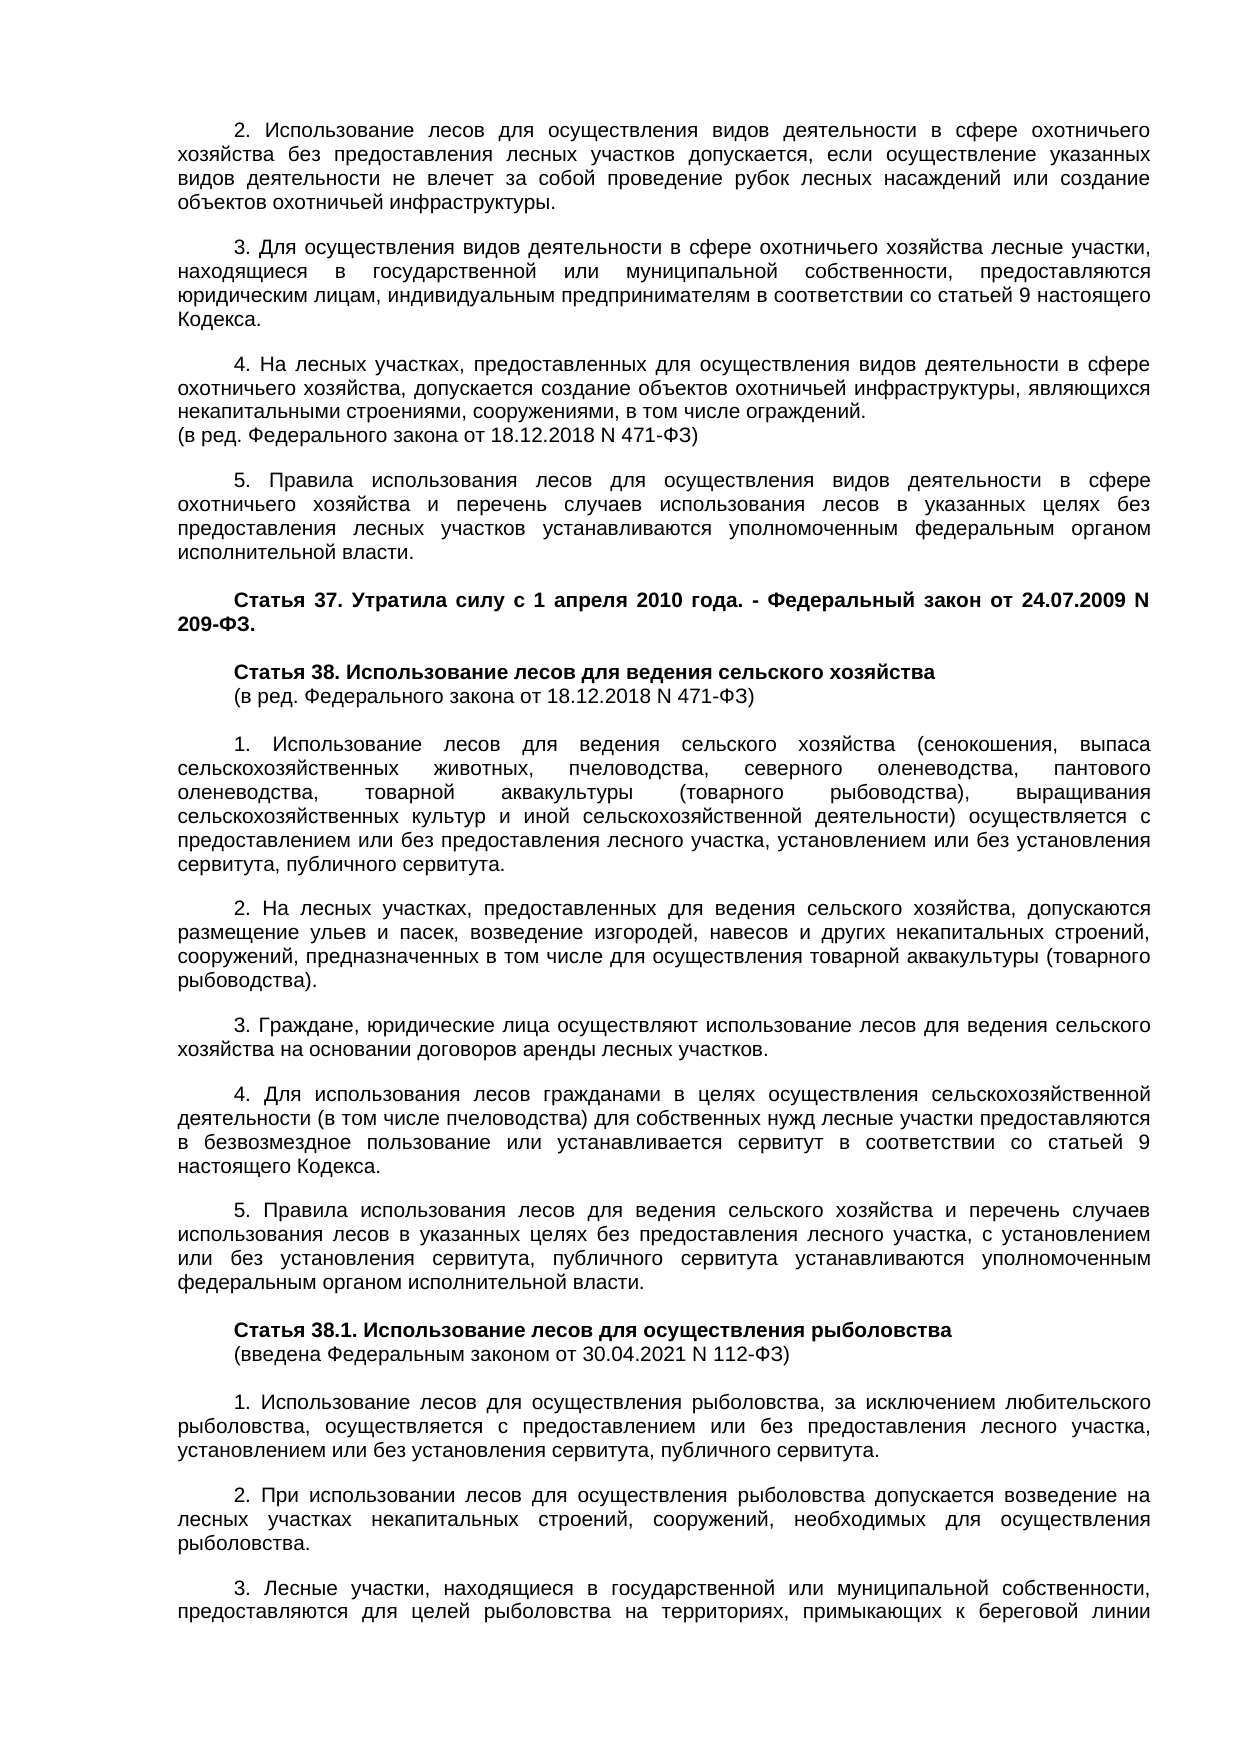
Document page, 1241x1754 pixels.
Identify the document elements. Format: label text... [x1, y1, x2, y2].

title Статья 37. Утратила силу с 1 апреля 2010 года. - Федеральный закон от 24.07.2009 N 209-ФЗ. [177, 588, 1152, 636]
title Статья 38.1. Использование лесов для осуществления рыболовства [177, 1318, 1152, 1342]
text 2. На лесных участках, предоставленных для ведения сельского хозяйства, допускаются размещение ульев и пасек, возведение изгородей, навесов и других некапитальных строений, сооружений, предназначенных в том числе для осуществления товарной аквакультуры (товарного рыбоводства). [177, 896, 1152, 992]
text (введена Федеральным законом от 30.04.2021 N 112-ФЗ) [177, 1342, 1152, 1366]
text 1. Использование лесов для ведения сельского хозяйства (сенокошения, выпаса сельскохозяйственных животных, пчеловодства, северного оленеводства, пантового оленеводства, товарной аквакультуры (товарного рыбоводства), выращивания сельскохозяйственных культур и иной сельскохозяйственной деятельности) осуществляется с предоставлением или без предоставления лесного участка, установлением или без установления сервитута, публичного сервитута. [177, 732, 1152, 875]
title Статья 38. Использование лесов для ведения сельского хозяйства [177, 660, 1152, 684]
text 2. Использование лесов для осуществления видов деятельности в сфере охотничьего хозяйства без предоставления лесных участков допускается, если осуществление указанных видов деятельности не влечет за собой проведение рубок лесных насаждений или создание объектов охотничьей инфраструктуры. [177, 118, 1152, 214]
text 5. Правила использования лесов для осуществления видов деятельности в сфере охотничьего хозяйства и перечень случаев использования лесов в указанных целях без предоставления лесных участков устанавливаются уполномоченным федеральным органом исполнительной власти. [177, 468, 1152, 564]
text 1. Использование лесов для осуществления рыболовства, за исключением любительского рыболовства, осуществляется с предоставлением или без предоставления лесного участка, установлением или без установления сервитута, публичного сервитута. [177, 1390, 1152, 1462]
text 4. На лесных участках, предоставленных для осуществления видов деятельности в сфере охотничьего хозяйства, допускается создание объектов охотничьей инфраструктуры, являющихся некапитальными строениями, сооружениями, в том числе ограждений. [177, 351, 1152, 423]
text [177, 1575, 1152, 1623]
text 3. Для осуществления видов деятельности в сфере охотничьего хозяйства лесные участки, находящиеся в государственной или муниципальной собственности, предоставляются юридическим лицам, индивидуальным предпринимателям в соответствии со статьей 9 настоящего Кодекса. [177, 235, 1152, 331]
text 4. Для использования лесов гражданами в целях осуществления сельскохозяйственной деятельности (в том числе пчеловодства) для собственных нужд лесные участки предоставляются в безвозмездное пользование или устанавливается сервитут в соответствии со статьей 9 настоящего Кодекса. [177, 1082, 1152, 1177]
text (в ред. Федерального закона от 18.12.2018 N 471-ФЗ) [177, 423, 1152, 447]
text (в ред. Федерального закона от 18.12.2018 N 471-ФЗ) [177, 684, 1152, 708]
text 5. Правила использования лесов для ведения сельского хозяйства и перечень случаев использования лесов в указанных целях без предоставления лесного участка, с установлением или без установления сервитута, публичного сервитута устанавливаются уполномоченным федеральным органом исполнительной власти. [177, 1198, 1152, 1294]
text 2. При использовании лесов для осуществления рыболовства допускается возведение на лесных участках некапитальных строений, сооружений, необходимых для осуществления рыболовства. [177, 1483, 1152, 1554]
text 3. Граждане, юридические лица осуществляют использование лесов для ведения сельского хозяйства на основании договоров аренды лесных участков. [177, 1013, 1152, 1061]
